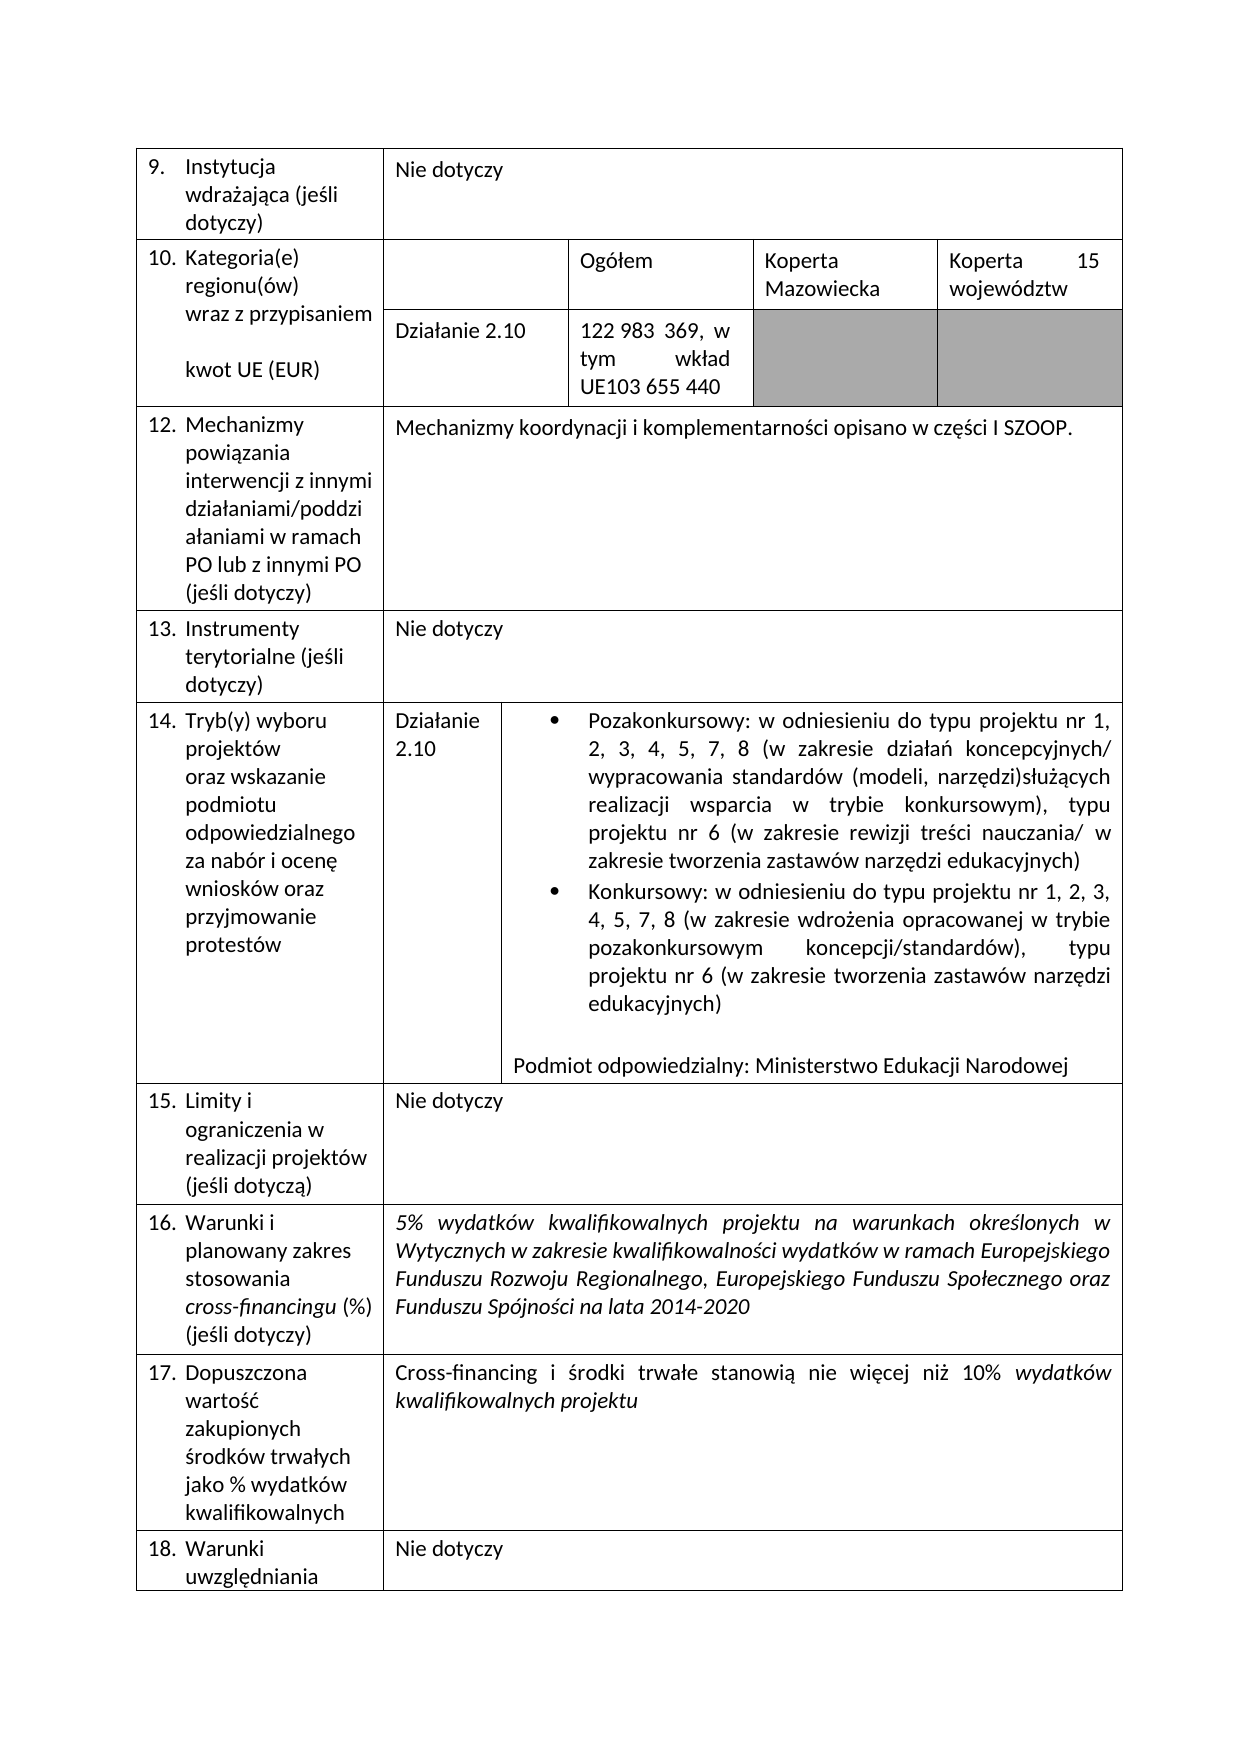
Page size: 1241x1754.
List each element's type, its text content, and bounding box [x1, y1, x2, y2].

table_cell 122 983 369, w tym wkład UE103 655 440 [569, 310, 753, 406]
table_cell Pozakonkursowy: w odniesieniu do typu projektu nr 1, 2, 3, 4, 5, 7, 8 (w zakresie działań koncepcyjnych/ wypracowania standardów (modeli, narzędzi)służących realizacji wsparcia w trybie konkursowym), typu projektu nr 6 (w zakresie rewizji treści nauczania/ w zakresie tworzenia zastawów narzędzi edukacyjnych) Konkursowy: w odniesieniu do typu projektu nr 1, 2, 3, 4, 5, 7, 8 (w zakresie wdrożenia opracowanej w trybie pozakonkursowym koncepcji/standardów), typu projektu nr 6 (w zakresie tworzenia zastawów narzędzi edukacyjnych) Podmiot odpowiedzialny: Ministerstwo Edukacji Narodowej [502, 703, 1122, 1082]
table_cell Koperta Mazowiecka [754, 240, 937, 308]
table_cell Limity i ograniczenia w realizacji projektów (jeśli dotyczą) [137, 1084, 383, 1204]
table_cell Nie dotyczy [384, 1531, 1122, 1590]
table_cell Cross-financing i środki trwałe stanowią nie więcej niż 10% wydatków kwalifikowalnych projektu [384, 1355, 1122, 1530]
table_cell Tryb(y) wyboru projektów oraz wskazanie podmiotu odpowiedzialnego za nabór i ocenę wniosków oraz przyjmowanie protestów [137, 703, 383, 1082]
table_cell Nie dotyczy [384, 1084, 1122, 1204]
table_cell Instrumenty terytorialne (jeśli dotyczy) [137, 611, 383, 702]
table_cell Nie dotyczy [384, 149, 1122, 239]
table_cell 5% wydatków kwalifikowalnych projektu na warunkach określonych w Wytycznych w zakresie kwalifikowalności wydatków w ramach Europejskiego Funduszu Rozwoju Regionalnego, Europejskiego Funduszu Społecznego oraz Funduszu Spójności na lata 2014-2020 [384, 1205, 1122, 1354]
table_cell Ogółem [569, 240, 753, 308]
table_cell Koperta 15 województw [938, 240, 1122, 308]
table_cell Kategoria(e) regionu(ów) wraz z przypisaniem kwot UE (EUR) [137, 240, 383, 406]
table_cell Działanie 2.10 [384, 310, 568, 406]
table_cell [754, 310, 937, 406]
table_cell Nie dotyczy [384, 611, 1122, 702]
table_cell Działanie 2.10 [384, 703, 501, 1082]
table_cell [938, 310, 1122, 406]
table_cell Dopuszczona wartość zakupionych środków trwałych jako % wydatków kwalifikowalnych [137, 1355, 383, 1530]
table_cell [384, 240, 568, 308]
table_cell Mechanizmy powiązania interwencji z innymi działaniami/poddziałaniami w ramach PO lub z innymi PO (jeśli dotyczy) [137, 407, 383, 609]
table_cell Mechanizmy koordynacji i komplementarności opisano w części I SZOOP. [384, 407, 1122, 609]
table_cell Instytucja wdrażająca (jeśli dotyczy) [137, 149, 383, 239]
table_cell Warunki i planowany zakres stosowania cross-financingu (%) (jeśli dotyczy) [137, 1205, 383, 1354]
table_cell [137, 1531, 383, 1590]
